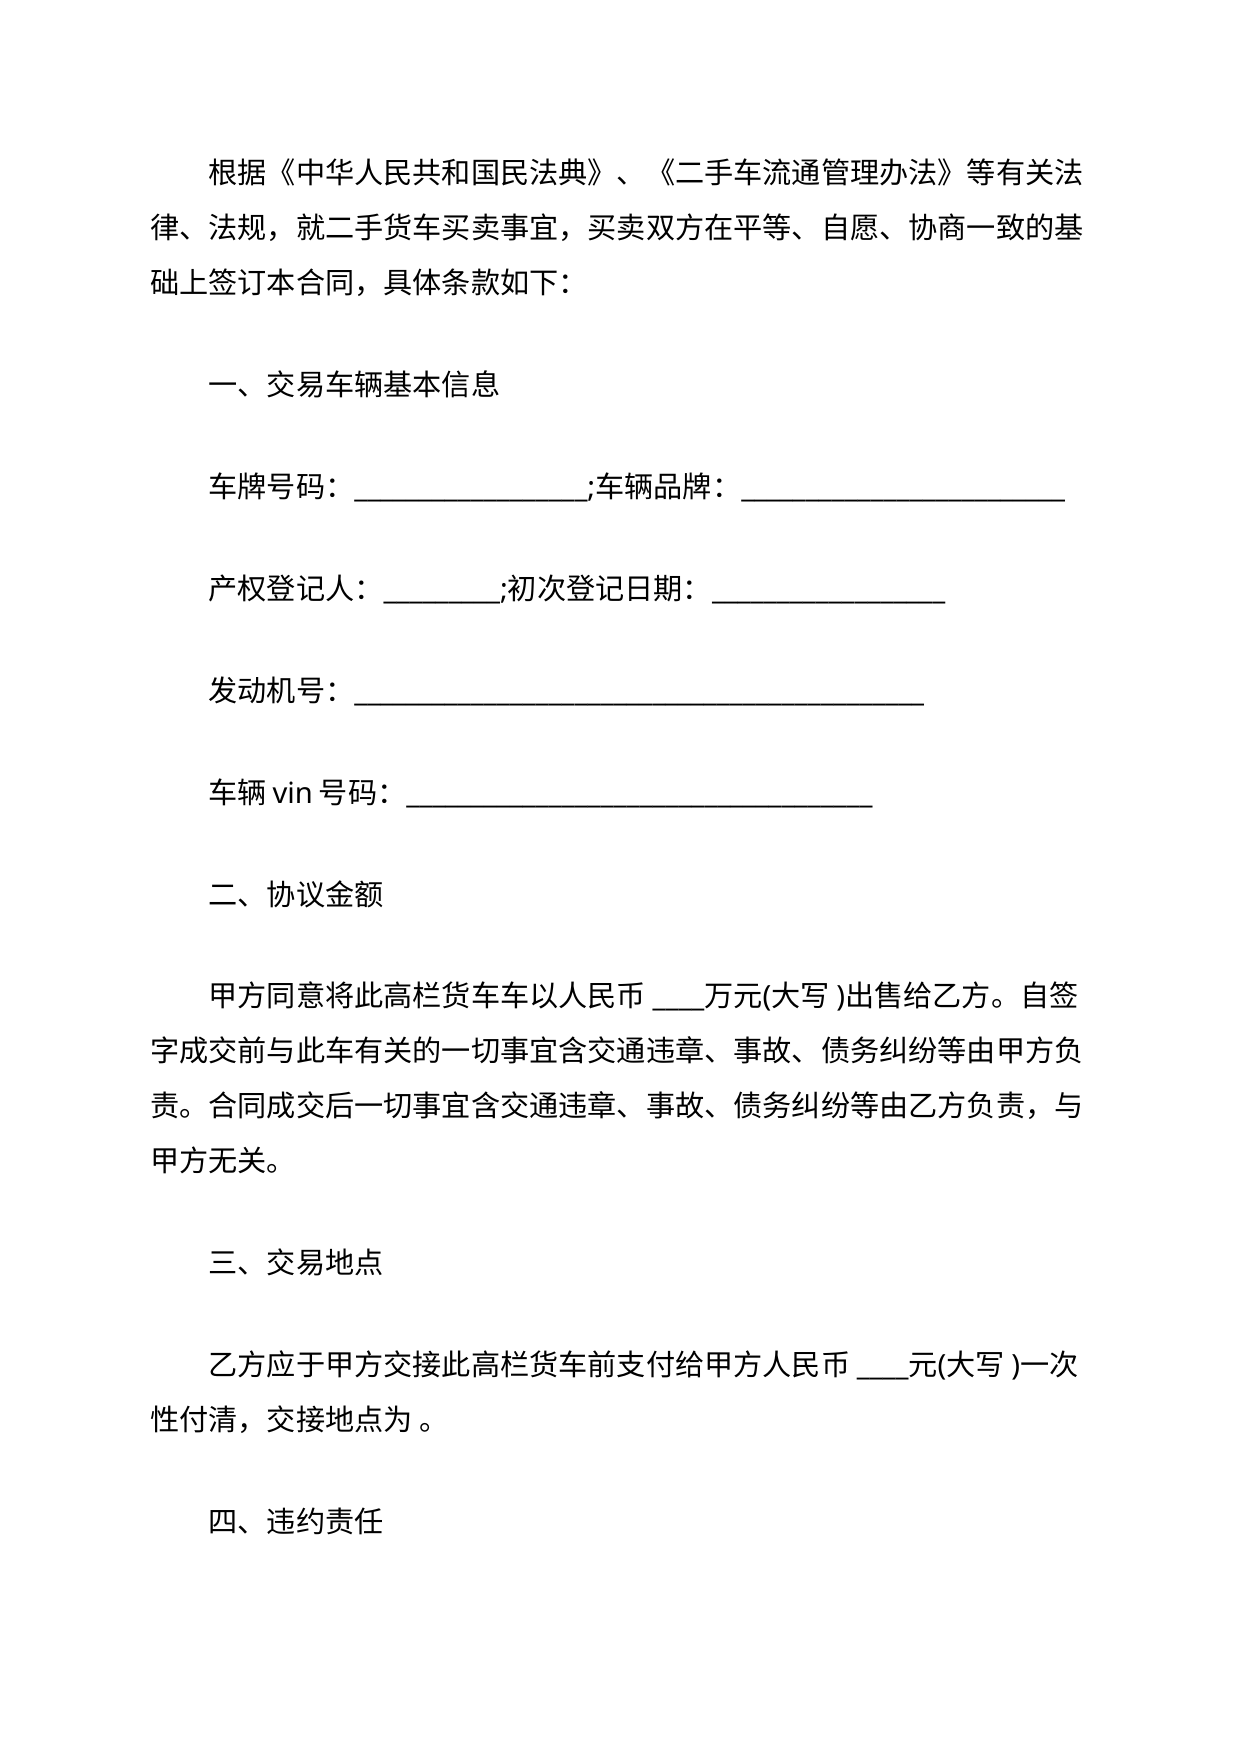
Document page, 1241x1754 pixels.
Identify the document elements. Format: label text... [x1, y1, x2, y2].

text 三、交易地点 [150, 1239, 1090, 1282]
text 产权登记人：_________;初次登记日期：__________________ [150, 565, 1090, 608]
text 乙方应于甲方交接此高栏货车前支付给甲方人民币 ____元(大写 )一次性付清，交接地点为 。 [150, 1341, 1090, 1439]
text 车辆vin号码：____________________________________ [150, 769, 1090, 812]
text 二、协议金额 [150, 871, 1090, 913]
text 根据《中华人民共和国民法典》、《二手车流通管理办法》等有关法律、法规，就二手货车买卖事宜，买卖双方在平等、自愿、协商一致的基础上签订本合同，具体条款如下： [150, 150, 1090, 302]
text 甲方同意将此高栏货车车以人民币 ____万元(大写 )出售给乙方。自签字成交前与此车有关的一切事宜含交通违章、事故、债务纠纷等由甲方负责。合同成交后一切事宜含交通违章、事故、债务纠纷等由乙方负责，与甲方无关。 [150, 973, 1090, 1180]
text 四、违约责任 [150, 1498, 1090, 1540]
text 发动机号：____________________________________________ [150, 667, 1090, 710]
text 车牌号码：__________________;车辆品牌：_________________________ [150, 463, 1090, 506]
text 一、交易车辆基本信息 [150, 362, 1090, 404]
